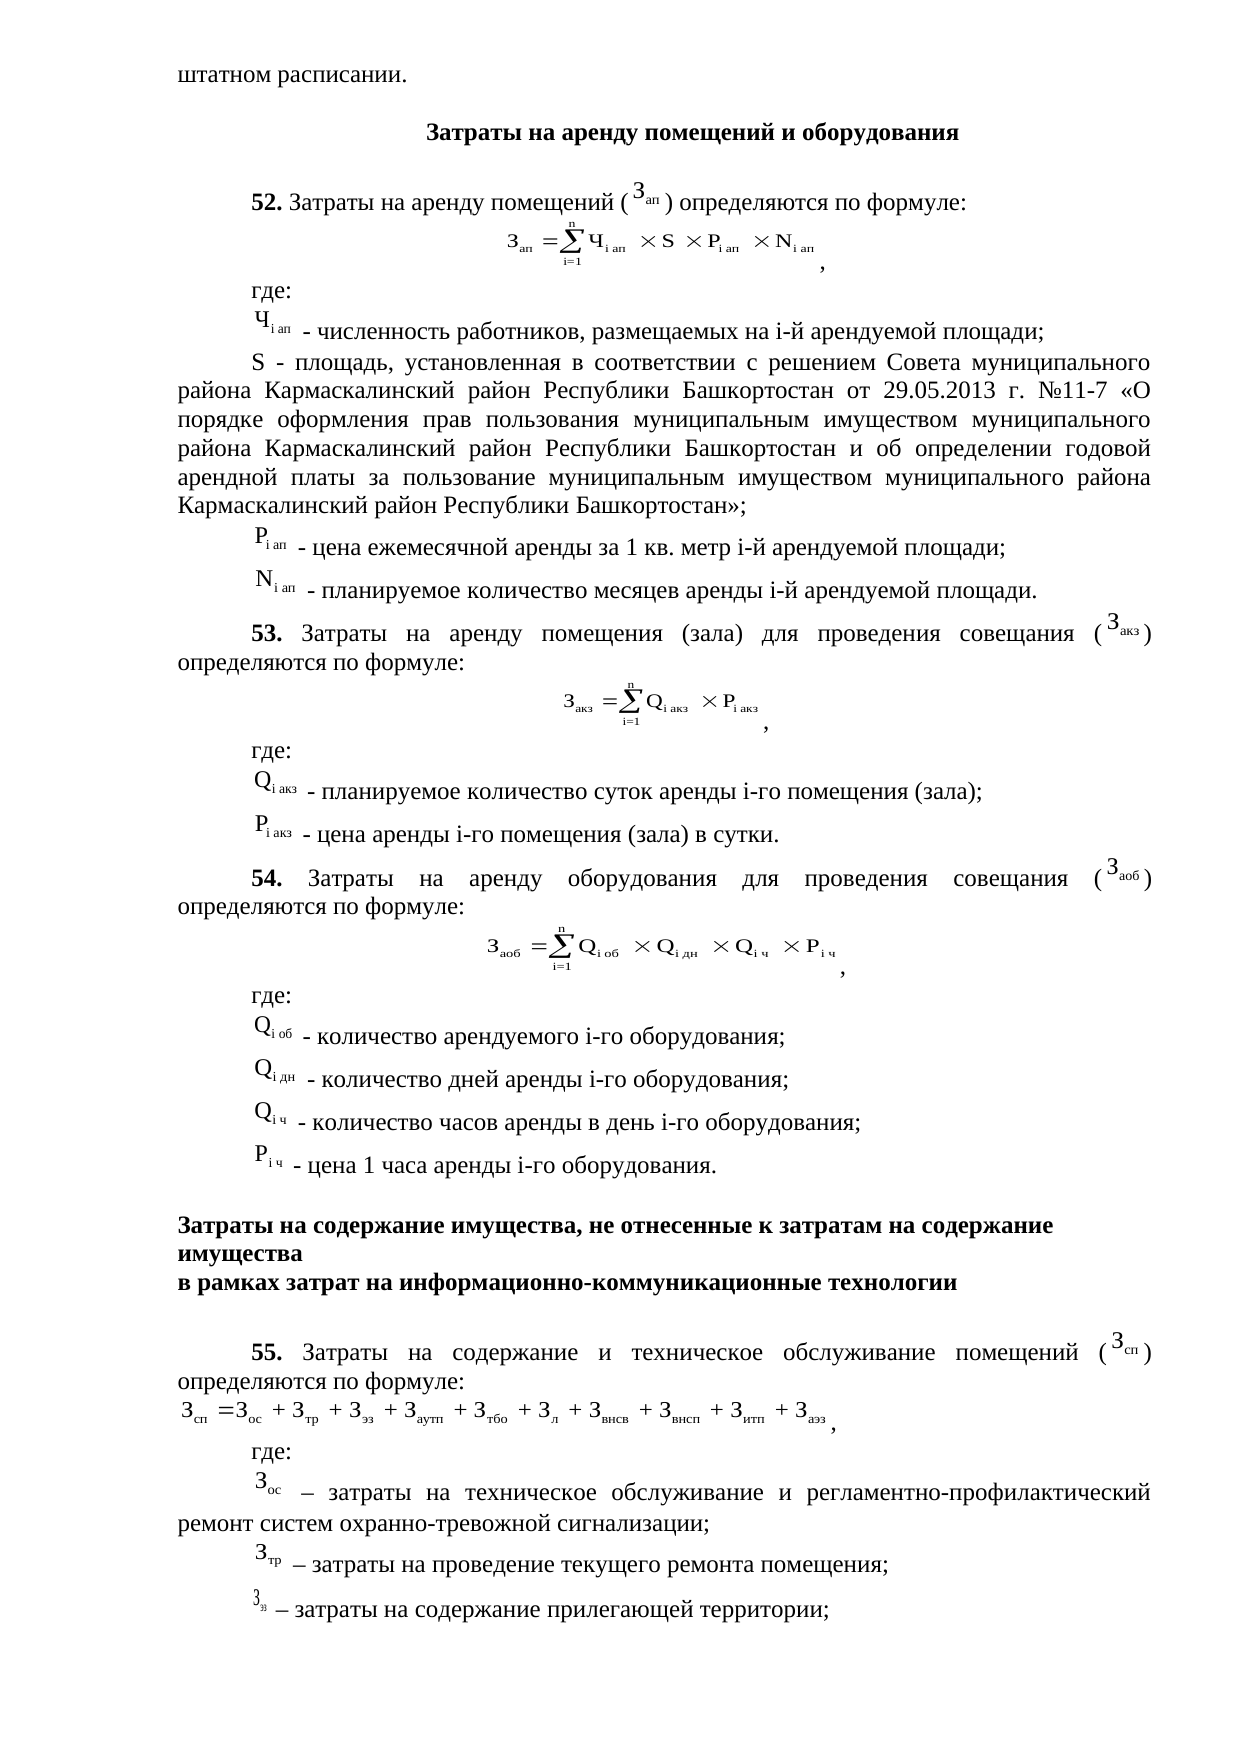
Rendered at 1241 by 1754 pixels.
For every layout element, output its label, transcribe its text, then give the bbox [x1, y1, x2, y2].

text - количество часов аренды в день i-го оборудования; [177, 1095, 1152, 1138]
text – затраты на проведение текущего ремонта помещения; [177, 1536, 1152, 1582]
text , [177, 1395, 1152, 1436]
text где: [177, 275, 1152, 304]
text , [177, 215, 1152, 275]
text – затраты на содержание прилегающей территории; [177, 1582, 1152, 1625]
text 55. Затраты на содержание и техническое обслуживание помещений () определяются по формуле: [177, 1325, 1152, 1395]
text Затраты на аренду помещений и оборудования [177, 117, 1152, 145]
text - численность работников, размещаемых на i-й арендуемой площади; [177, 304, 1152, 347]
text – затраты на техническое обслуживание и регламентно-профилактический ремонт систем охранно-тревожной сигнализации; [177, 1464, 1152, 1536]
text где: [177, 980, 1152, 1008]
text где: [177, 1436, 1152, 1464]
text - цена аренды i-го помещения (зала) в сутки. [177, 807, 1152, 850]
text - количество арендуемого i-го оборудования; [177, 1008, 1152, 1052]
text - количество дней аренды i-го оборудования; [177, 1052, 1152, 1095]
text - цена 1 часа аренды i-го оборудования. [177, 1138, 1152, 1181]
text , [177, 920, 1152, 980]
text 53. Затраты на аренду помещения (зала) для проведения совещания () определяются по формуле: [177, 606, 1152, 676]
text 52. Затраты на аренду помещений () определяются по формуле: [177, 174, 1152, 215]
text в рамках затрат на информационно-коммуникационные технологии [177, 1267, 1152, 1296]
text - планируемое количество суток аренды i-го помещения (зала); [177, 764, 1152, 807]
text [177, 59, 1152, 88]
text , [177, 676, 1152, 735]
text - планируемое количество месяцев аренды i-й арендуемой площади. [177, 562, 1152, 606]
text 54. Затраты на аренду оборудования для проведения совещания () определяются по формуле: [177, 850, 1152, 920]
text - цена ежемесячной аренды за 1 кв. метр i-й арендуемой площади; [177, 519, 1152, 562]
text где: [177, 735, 1152, 764]
text Затраты на содержание имущества, не отнесенные к затратам на содержание имущества [177, 1210, 1152, 1267]
text S - площадь, установленная в соответствии с решением Совета муниципального района Кармаскалинский район Республики Башкортостан от 29.05.2013 г. №11-7 «О порядке оформления прав пользования муниципальным имуществом муниципального района Кармаскалинский район Республики Башкортостан и об определении годовой арендной платы за пользование муниципальным имуществом муниципального района Кармаскалинский район Республики Башкортостан»; [177, 347, 1152, 519]
